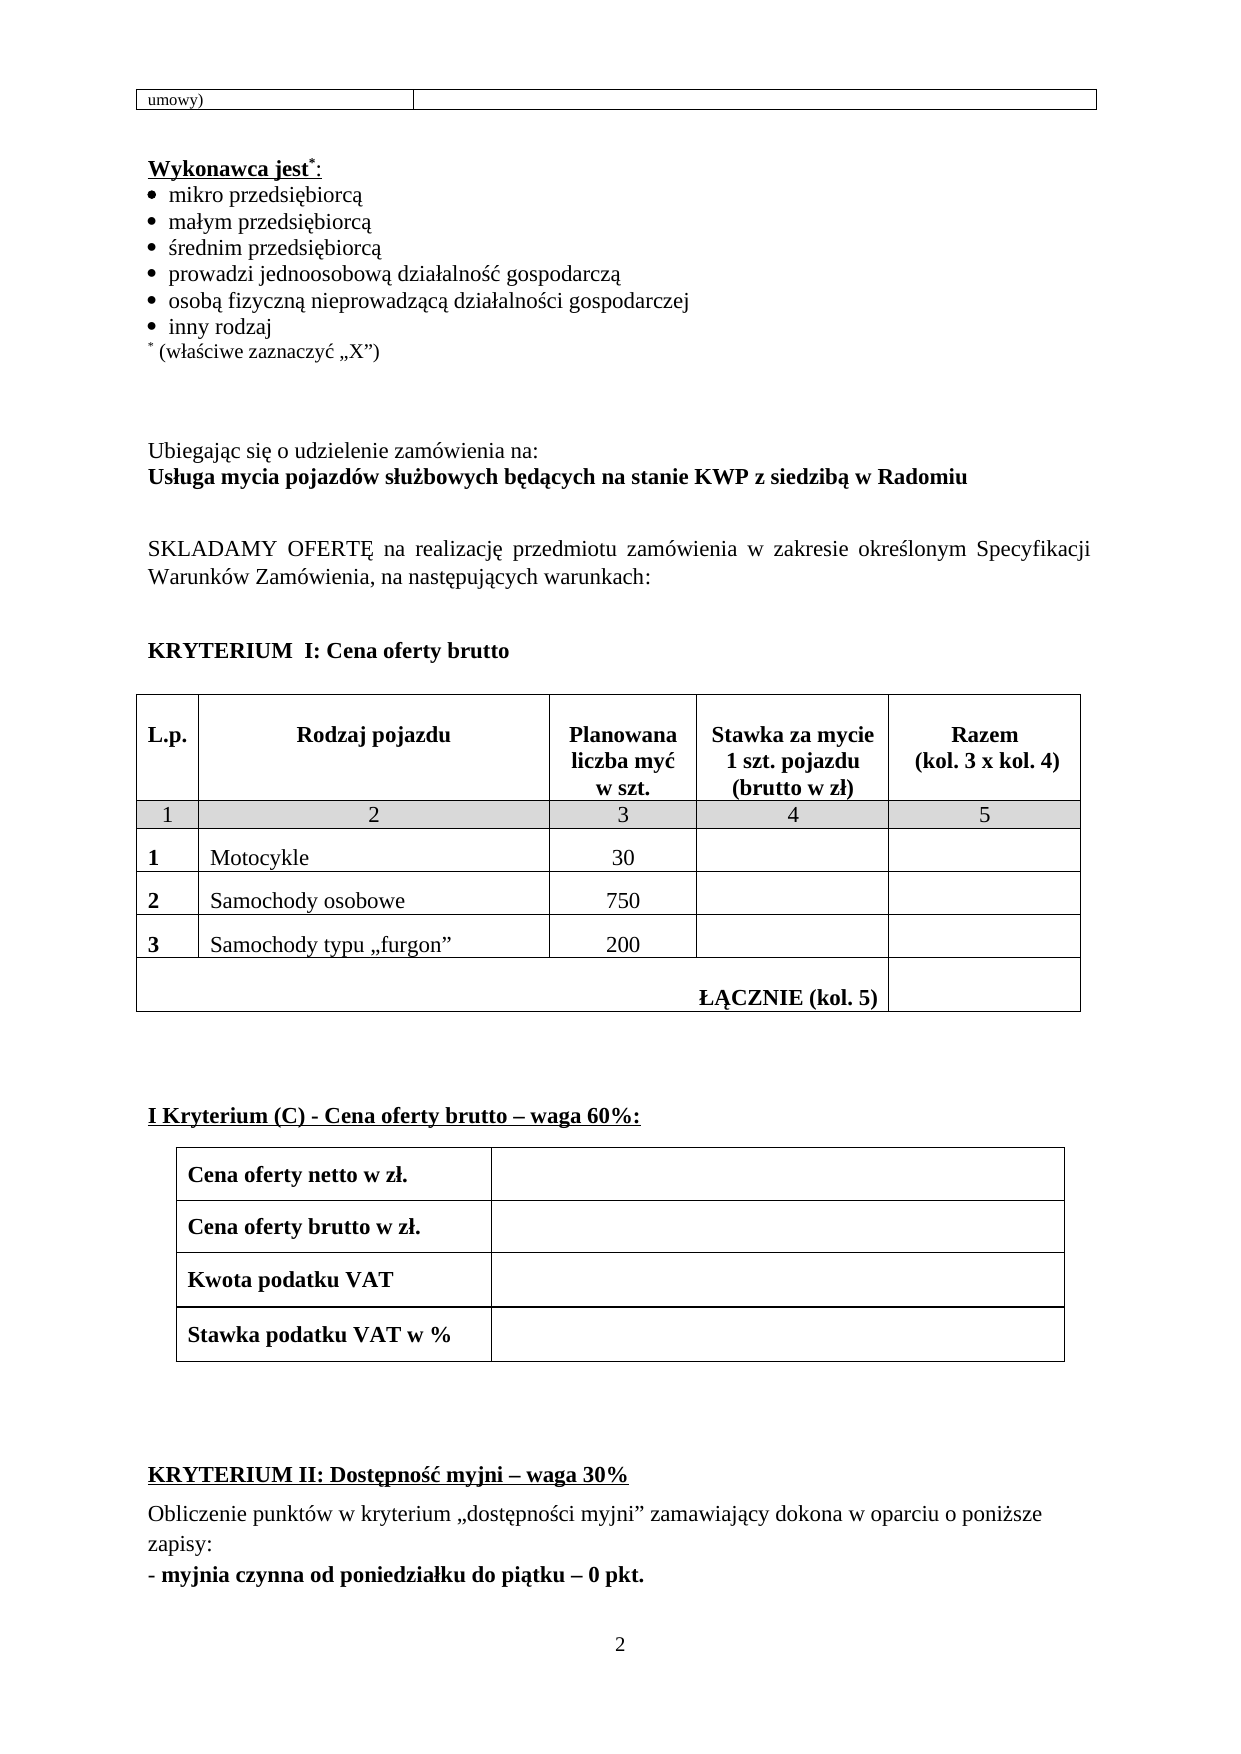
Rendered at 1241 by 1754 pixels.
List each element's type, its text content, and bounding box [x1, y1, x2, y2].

table_cell 5 [889, 801, 1080, 828]
table_cell Kwota podatku VAT [177, 1253, 491, 1306]
table_cell 4 [697, 801, 888, 828]
list małym przedsiębiorcą [148, 208, 1093, 234]
table_cell 2 [199, 801, 549, 828]
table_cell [137, 90, 413, 109]
table_cell Stawka podatku VAT w % [177, 1308, 491, 1361]
table_cell [414, 90, 1096, 109]
table_cell 3 [550, 801, 696, 828]
table_cell [889, 958, 1080, 1011]
table_cell [492, 1201, 1064, 1252]
table_cell 750 [550, 872, 696, 914]
list mikro przedsiębiorcą [148, 181, 1093, 208]
table_header Rodzaj pojazdu [199, 695, 549, 800]
text KRYTERIUM I: Cena oferty brutto [148, 637, 1093, 663]
table_header Planowana liczba myć w szt. [550, 695, 696, 800]
table_cell 2 [137, 872, 198, 914]
list * (właściwe zaznaczyć „X”) [148, 339, 1093, 363]
table_cell [889, 829, 1080, 871]
table_cell Cena oferty brutto w zł. [177, 1201, 491, 1252]
list osobą fizyczną nieprowadzącą działalności gospodarczej [148, 287, 1093, 313]
list inny rodzaj [148, 313, 1093, 339]
table_cell 1 [137, 829, 198, 871]
table_header Razem (kol. 3 x kol. 4) [889, 695, 1080, 800]
table_cell [889, 915, 1080, 957]
table_cell 1 [137, 801, 198, 828]
table_cell Motocykle [199, 829, 549, 871]
list średnim przedsiębiorcą [148, 234, 1093, 260]
text Usługa mycia pojazdów służbowych będących na stanie KWP z siedzibą w Radomiu [148, 463, 1093, 490]
table_cell [492, 1253, 1064, 1306]
table_cell [697, 915, 888, 957]
table_cell Samochody osobowe [199, 872, 549, 914]
text KRYTERIUM II: Dostępność myjni – waga 30% [148, 1461, 1093, 1487]
table_cell ŁĄCZNIE (kol. 5) [137, 958, 888, 1011]
text Ubiegając się o udzielenie zamówienia na: [148, 437, 1093, 463]
table_cell [889, 872, 1080, 914]
table_header L.p. [137, 695, 198, 800]
table_cell 30 [550, 829, 696, 871]
text I Kryterium (C) - Cena oferty brutto – waga 60%: [148, 1102, 1093, 1128]
table_cell [697, 829, 888, 871]
text - myjnia czynna od poniedziałku do piątku – 0 pkt. [148, 1561, 1093, 1587]
text Obliczenie punktów w kryterium „dostępności myjni” zamawiający dokona w oparciu o poniższe zapisy: [148, 1500, 1093, 1557]
table_header Stawka za mycie 1 szt. pojazdu (brutto w zł) [697, 695, 888, 800]
table_cell [492, 1308, 1064, 1361]
table_cell Samochody typu „furgon” [199, 915, 549, 957]
list SKLADAMY OFERTĘ na realizację przedmiotu zamówienia w zakresie określonym Specyfikacji Warunków Zamówienia, na następujących warunkach: [148, 535, 1093, 590]
list prowadzi jednoosobową działalność gospodarczą [148, 260, 1093, 287]
table_cell 200 [550, 915, 696, 957]
table_header [492, 1148, 1064, 1200]
table_header Cena oferty netto w zł. [177, 1148, 491, 1200]
table_cell [697, 872, 888, 914]
text Wykonawca jest*: [148, 155, 1093, 181]
table_cell 3 [137, 915, 198, 957]
